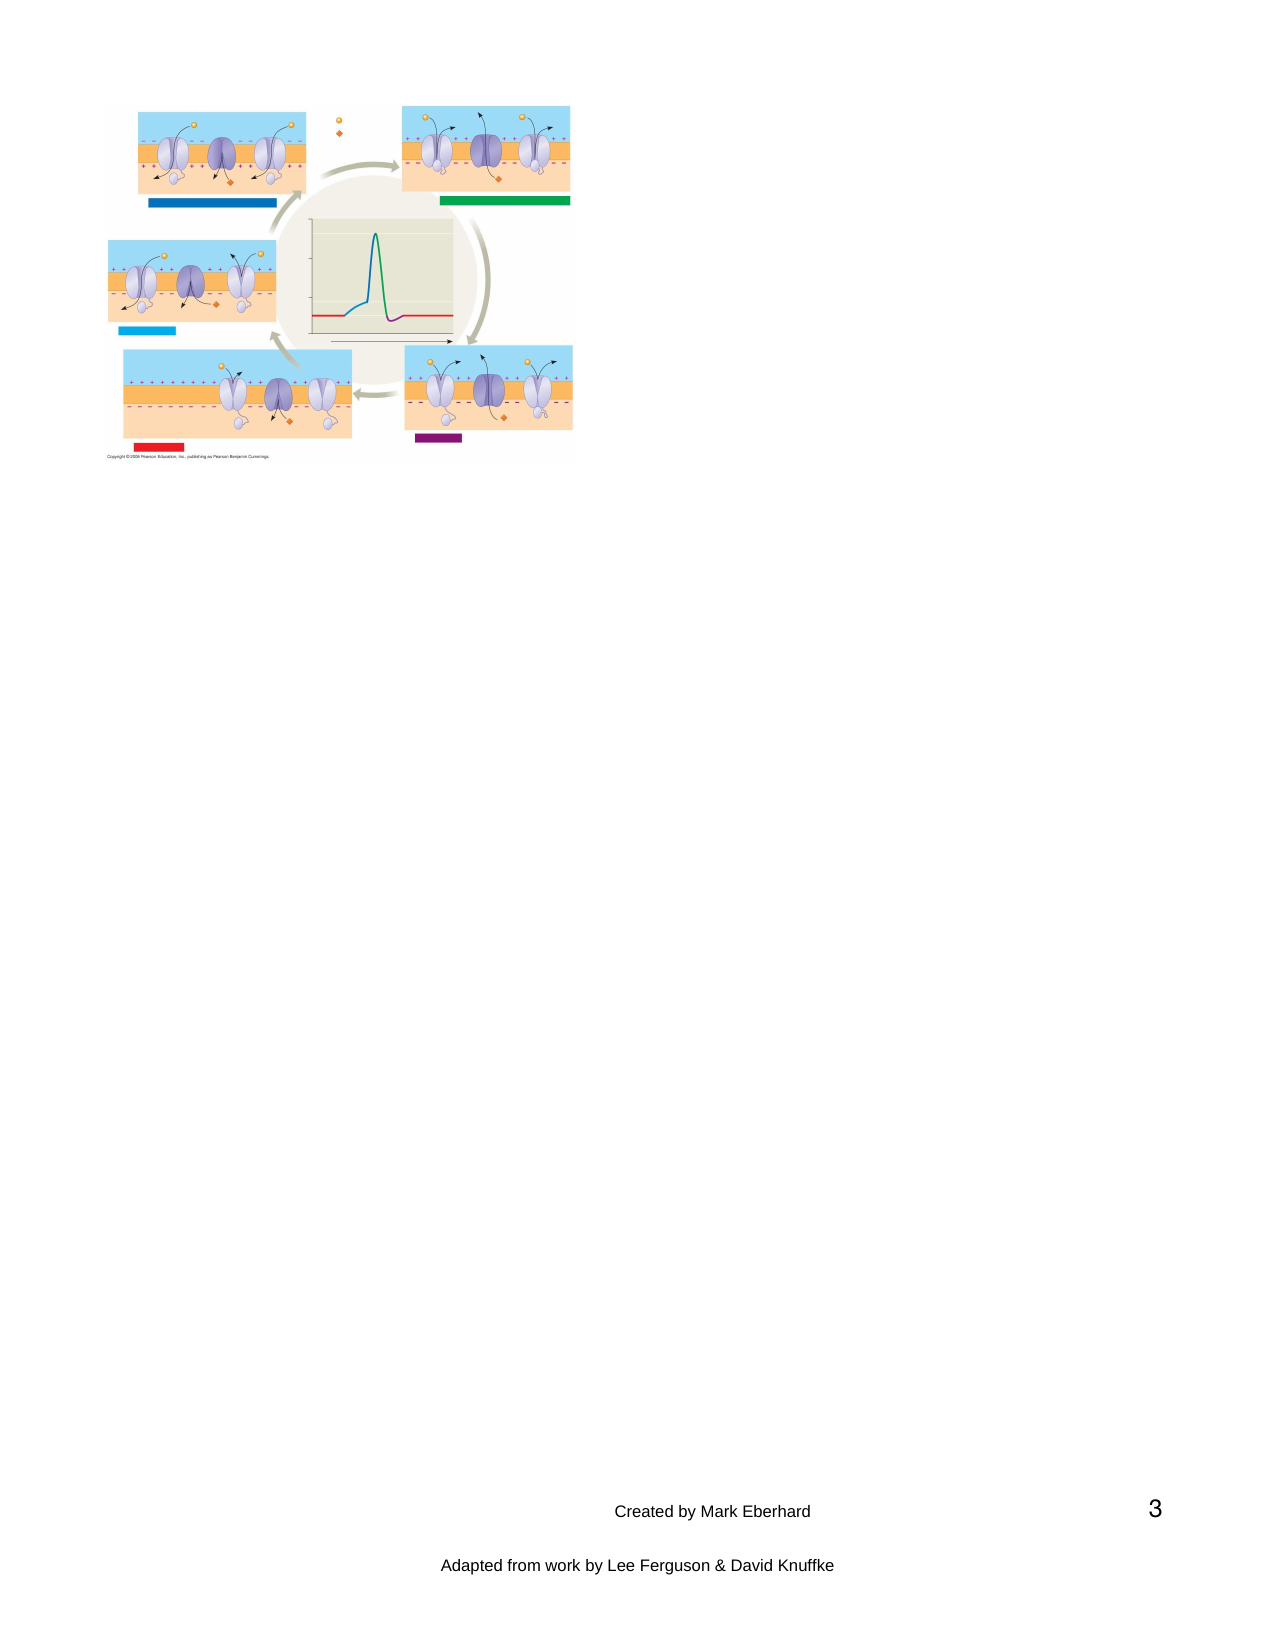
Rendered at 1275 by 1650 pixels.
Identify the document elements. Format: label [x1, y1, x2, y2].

picture [105, 105, 575, 462]
